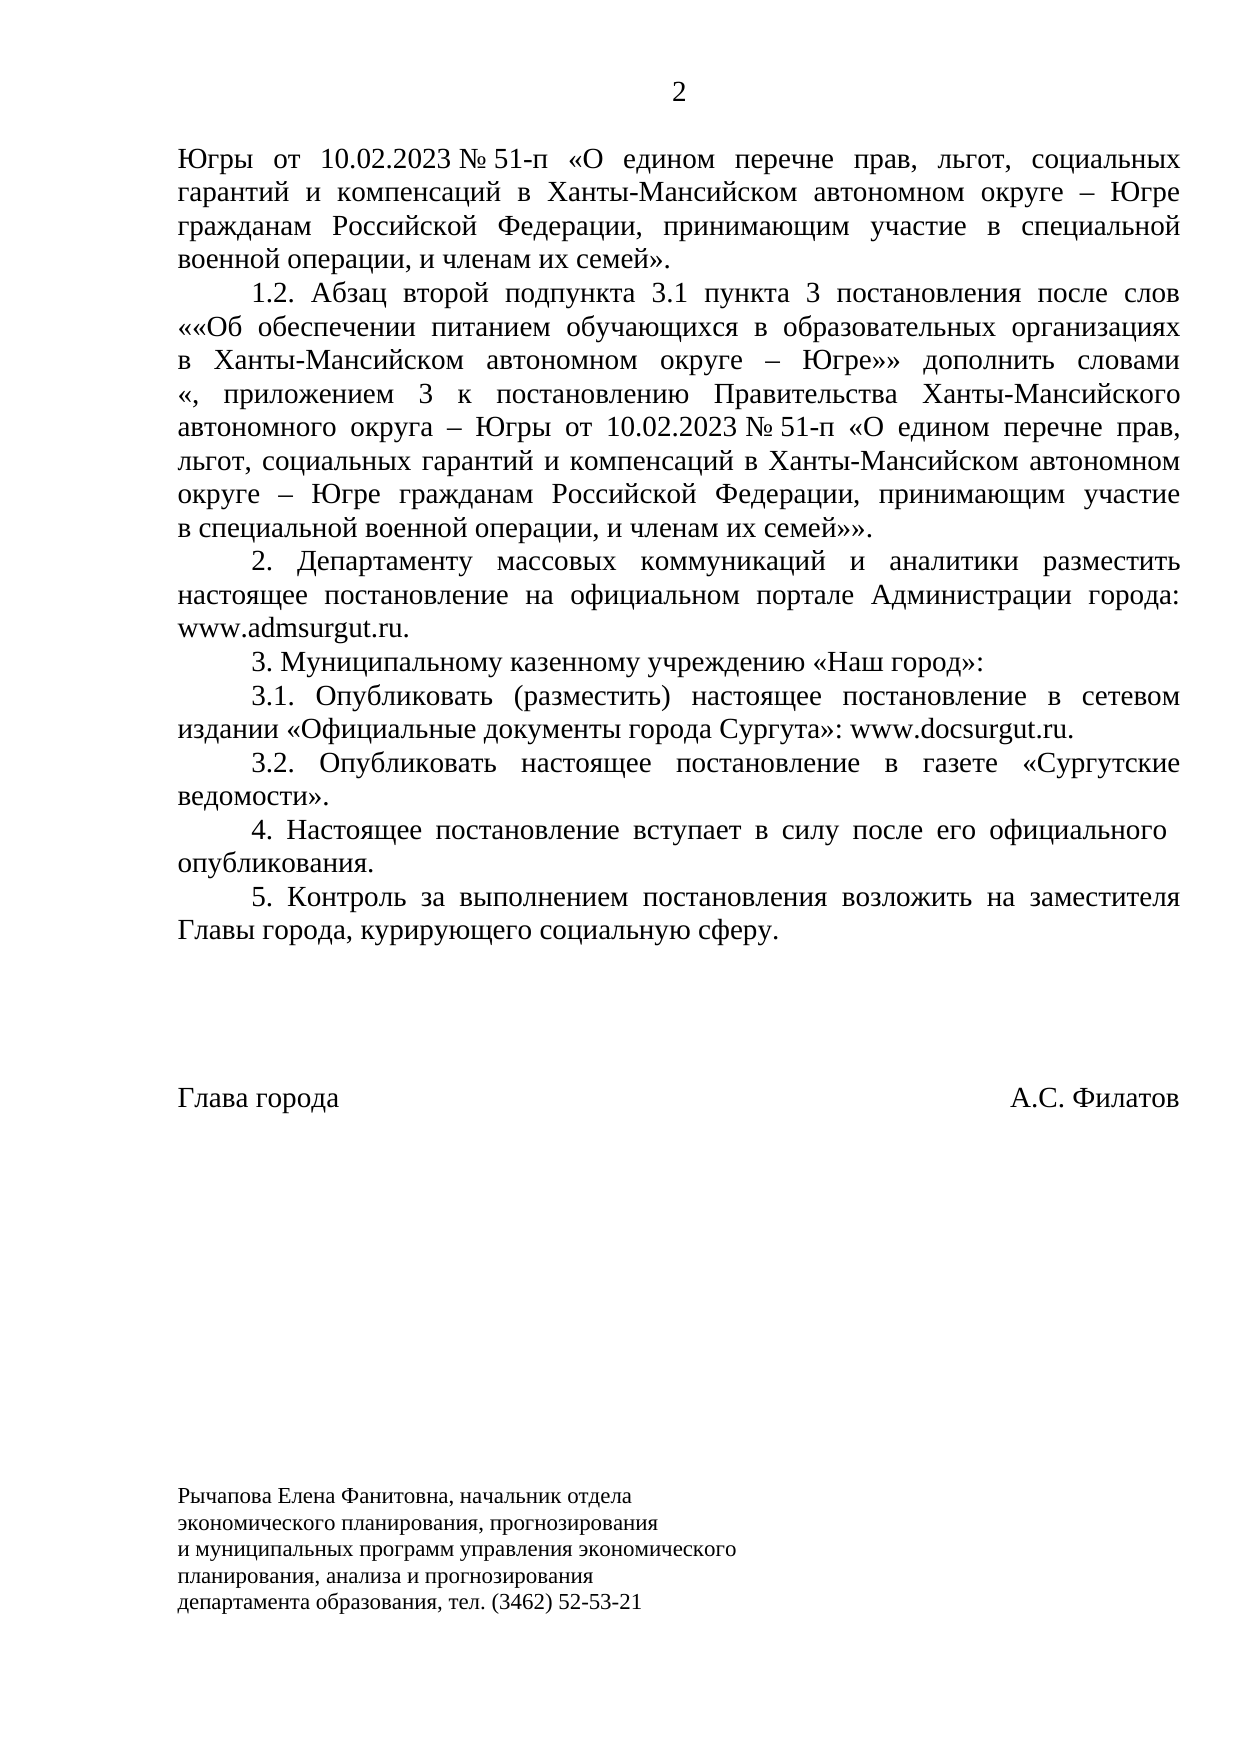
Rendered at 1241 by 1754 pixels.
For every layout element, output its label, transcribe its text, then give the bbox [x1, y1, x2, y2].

text 3.2. Опубликовать настоящее постановление в газете «Сургутские ведомости». [177, 745, 1181, 812]
text Глава города А.С. Филатов [177, 1080, 1181, 1114]
text 1.2. Абзац второй подпункта 3.1 пункта 3 постановления после слов ««Об обеспечении питанием обучающихся в образовательных организациях в Ханты-Мансийском автономном округе – Югре»» дополнить словами «, приложением 3 к постановлению Правительства Ханты-Мансийского автономного округа – Югры от 10.02.2023 № 51-п «О едином перечне прав, льгот, социальных гарантий и компенсаций в Ханты-Мансийском автономном округе – Югре гражданам Российской Федерации, принимающим участие в специальной военной операции, и членам их семей»». [177, 275, 1181, 543]
text 3.1. Опубликовать (разместить) настоящее постановление в сетевом издании «Официальные документы города Сургута»: www.docsurgut.ru. [177, 678, 1181, 745]
text экономического планирования, прогнозирования [177, 1509, 1181, 1535]
text 4. Настоящее постановление вступает в силу после его официального опубликования. [177, 812, 1181, 879]
text 2. Департаменту массовых коммуникаций и аналитики разместить настоящее постановление на официальном портале Администрации города: www.admsurgut.ru. [177, 543, 1181, 644]
text департамента образования, тел. (3462) 52-53-21 [177, 1588, 1181, 1614]
text Рычапова Елена Фанитовна, начальник отдела [177, 1483, 1181, 1509]
text 5. Контроль за выполнением постановления возложить на заместителя Главы города, курирующего социальную сферу. [177, 879, 1181, 946]
text планирования, анализа и прогнозирования [177, 1562, 1181, 1588]
text и муниципальных программ управления экономического [177, 1535, 1181, 1562]
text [177, 141, 1181, 275]
text 3. Муниципальному казенному учреждению «Наш город»: [177, 644, 1181, 678]
